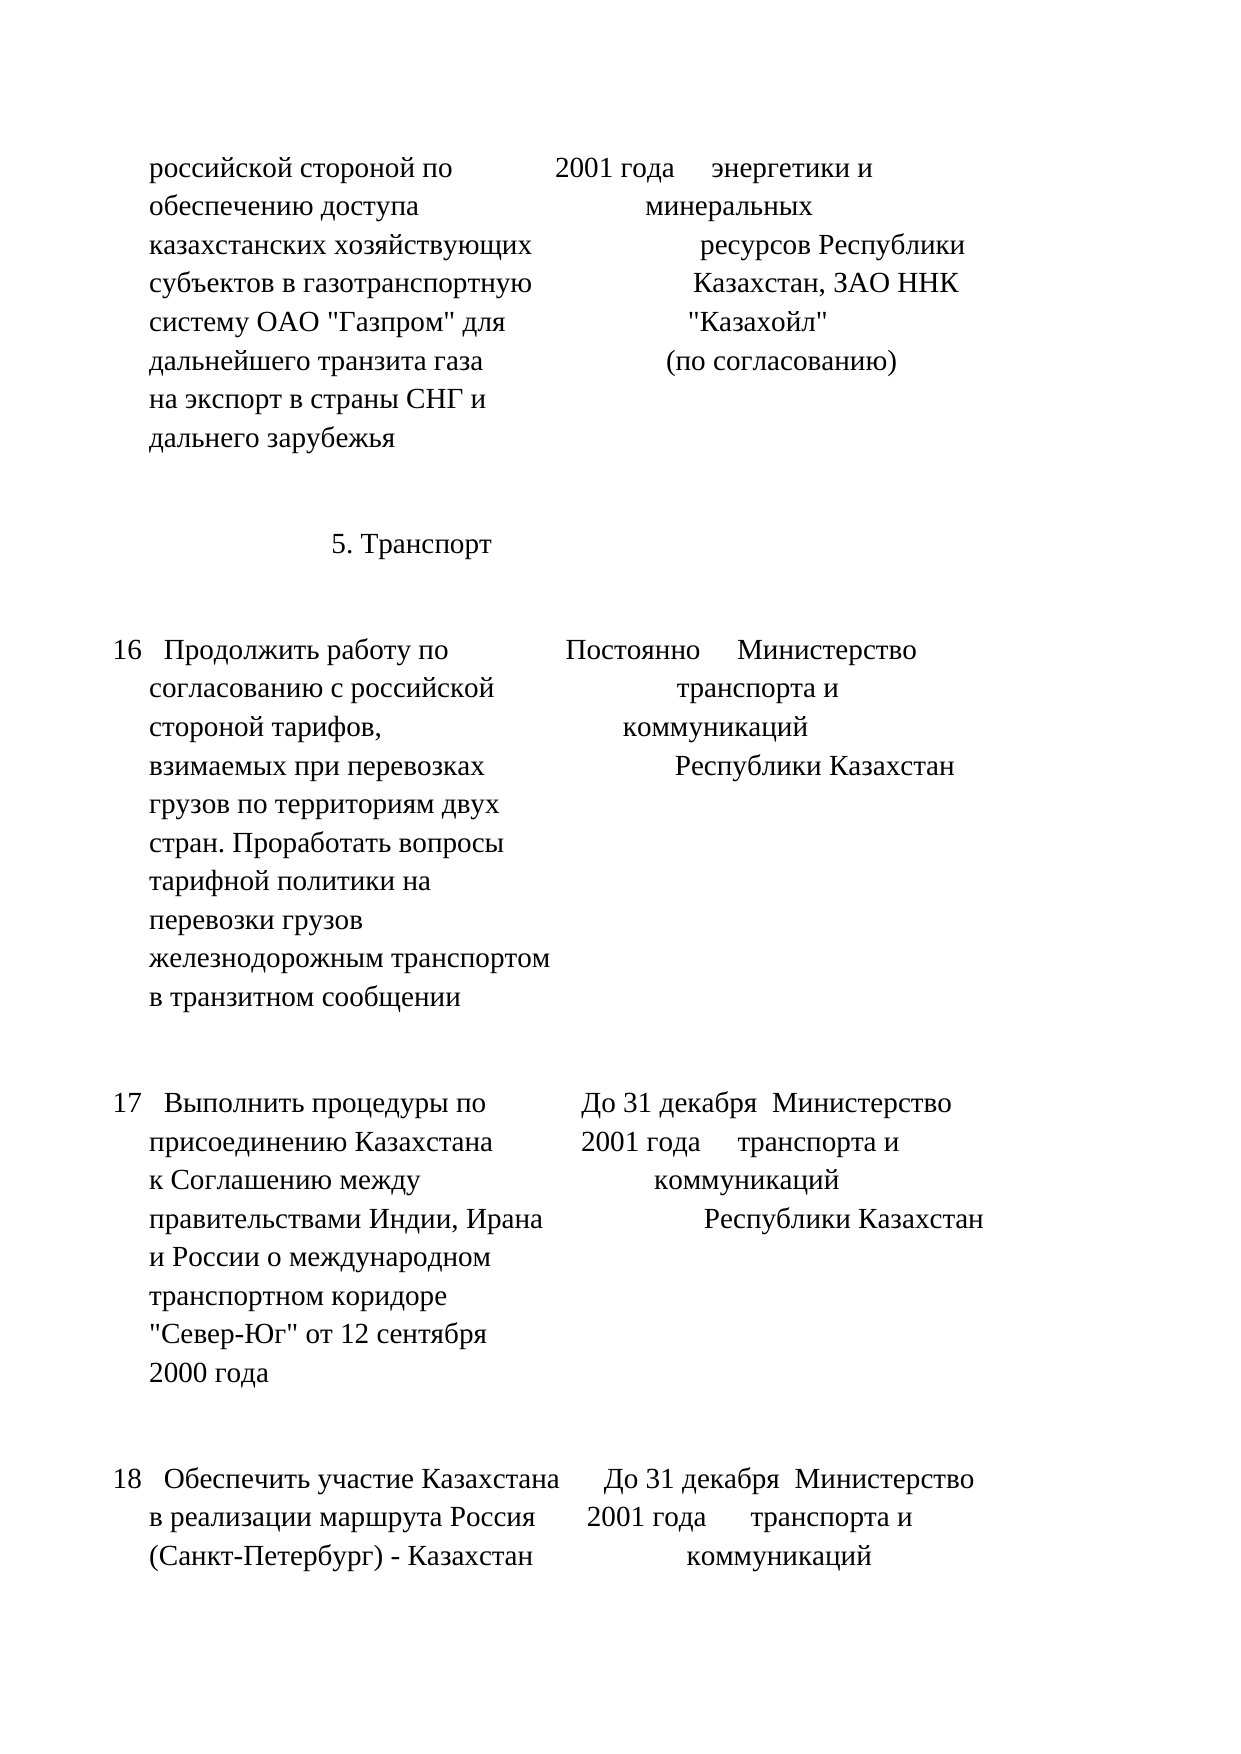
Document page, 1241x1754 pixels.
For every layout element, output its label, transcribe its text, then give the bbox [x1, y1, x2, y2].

text взимаемых при перевозках Республики Казахстан [112, 748, 1128, 781]
text транспортном коридоре [112, 1278, 1128, 1311]
text дальнейшего транзита газа (по согласованию) [112, 343, 1128, 376]
text стороной тарифов, коммуникаций [112, 709, 1128, 743]
text 5. Транспорт [112, 526, 1128, 559]
text 17 Выполнить процедуры по До 31 декабря Министерство [112, 1085, 1128, 1119]
text железнодорожным транспортом [112, 940, 1128, 974]
text дальнего зарубежья [112, 420, 1128, 453]
text согласованию с российской транспорта и [112, 671, 1128, 704]
text стран. Проработать вопросы [112, 825, 1128, 858]
text на экспорт в страны СНГ и [112, 381, 1128, 415]
text 2000 года [112, 1355, 1128, 1388]
text и России о международном [112, 1239, 1128, 1273]
text перевозки грузов [112, 902, 1128, 935]
text 18 Обеспечить участие Казахстана До 31 декабря Министерство [112, 1461, 1128, 1494]
text в транзитном сообщении [112, 979, 1128, 1012]
text "Север-Юг" от 12 сентября [112, 1316, 1128, 1350]
text казахстанских хозяйствующих ресурсов Республики [112, 227, 1128, 261]
text (Санкт-Петербург) - Казахстан коммуникаций [112, 1538, 1128, 1572]
text тарифной политики на [112, 863, 1128, 897]
text к Соглашению между коммуникаций [112, 1162, 1128, 1196]
text обеспечению доступа минеральных [112, 188, 1128, 222]
text 16 Продолжить работу по Постоянно Министерство [112, 632, 1128, 666]
text в реализации маршрута Россия 2001 года транспорта и [112, 1499, 1128, 1533]
text правительствами Индии, Ирана Республики Казахстан [112, 1201, 1128, 1234]
text систему ОАО "Газпром" для "Казахойл" [112, 304, 1128, 338]
text присоединению Казахстана 2001 года транспорта и [112, 1124, 1128, 1157]
text субъектов в газотранспортную Казахстан, ЗАО ННК [112, 266, 1128, 299]
text российской стороной по 2001 года энергетики и [112, 150, 1128, 183]
text грузов по территориям двух [112, 786, 1128, 820]
